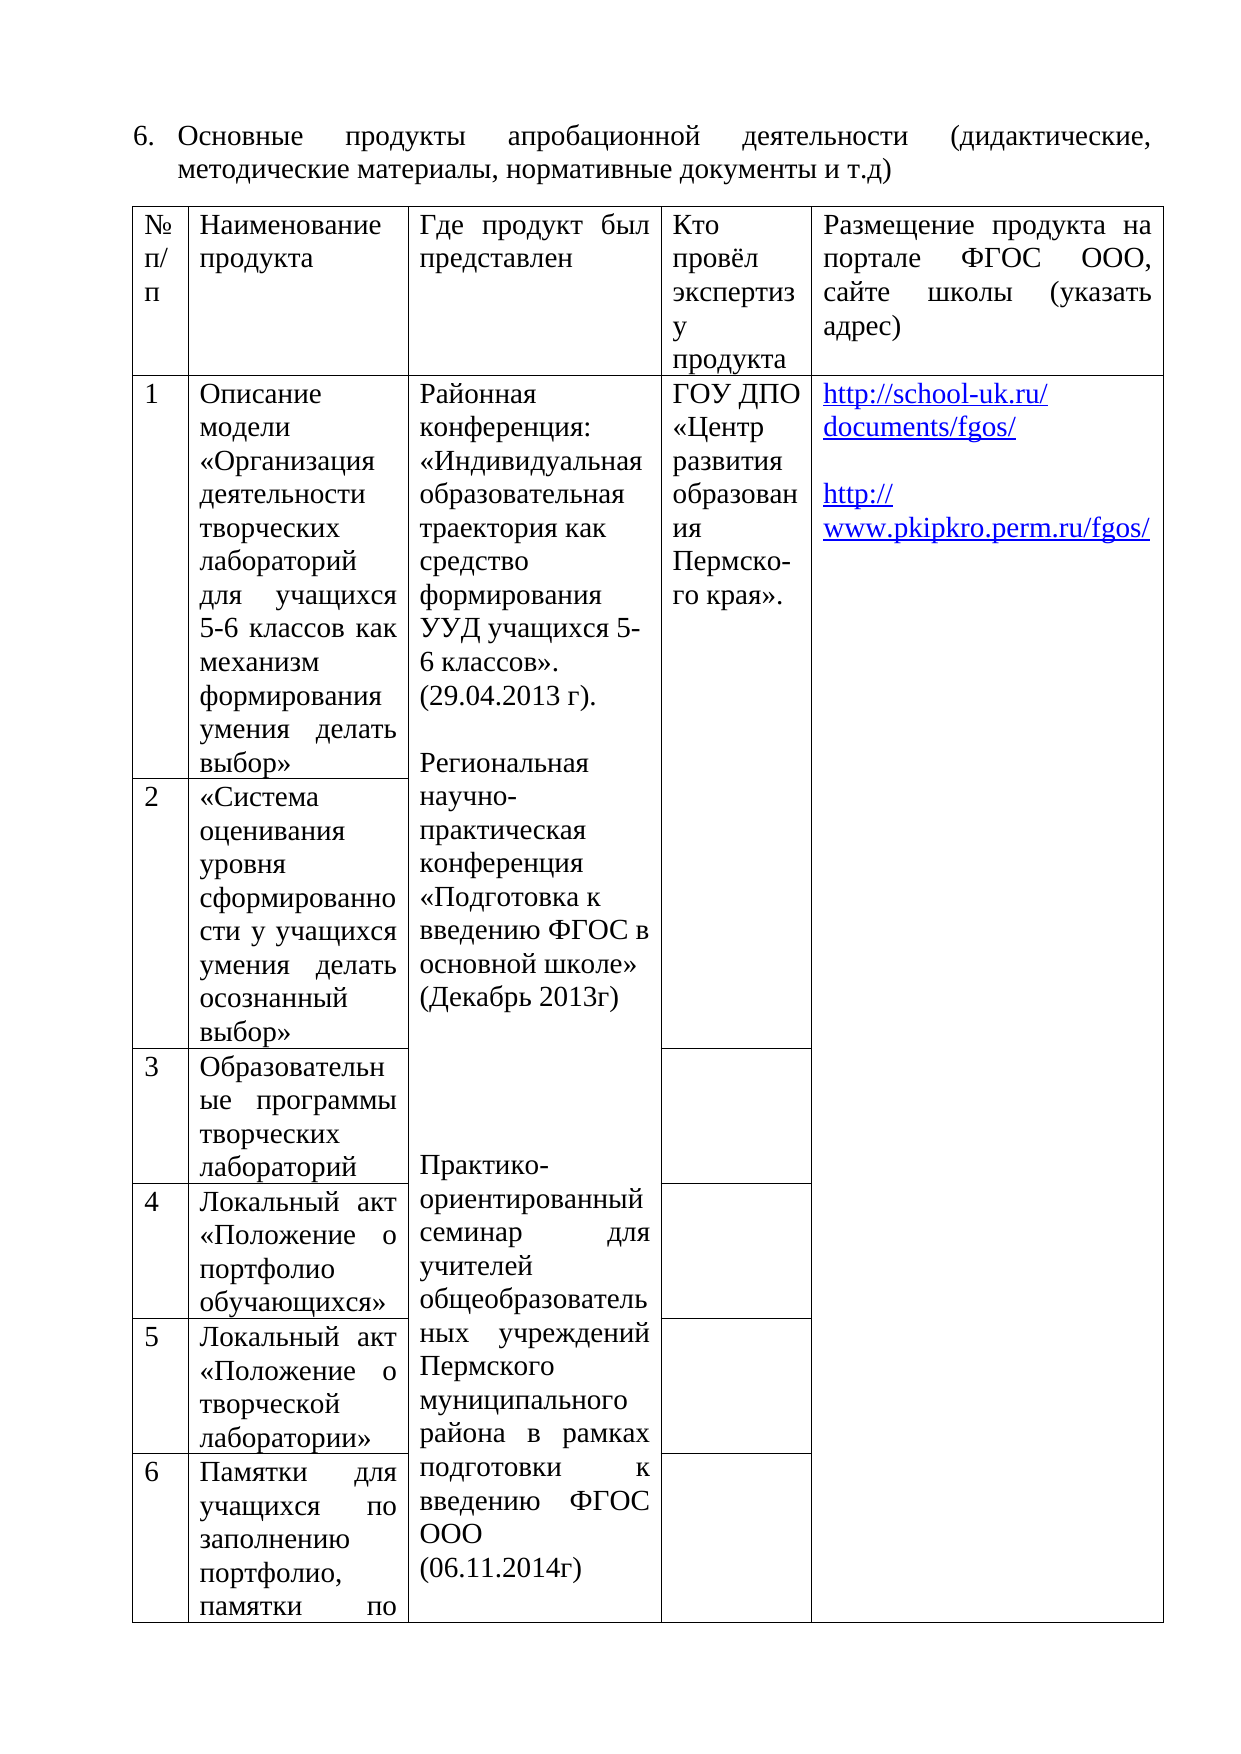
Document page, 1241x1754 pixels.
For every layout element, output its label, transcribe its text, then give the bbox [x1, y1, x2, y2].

table_header Где продукт был представлен [409, 207, 661, 375]
table_cell [662, 1049, 811, 1183]
table_cell ГОУ ДПО «Центр развития образования Пермско-го края». [662, 376, 811, 1048]
table_cell http://school-uk.ru/documents/fgos/ http://www.pkipkro.perm.ru/fgos/ [812, 376, 1163, 1622]
table_cell [662, 1454, 811, 1622]
table_cell 6 [133, 1454, 188, 1622]
list Основные продукты апробационной деятельности (дидактические, методические материалы, нормативные документы и т.д) [133, 118, 1152, 185]
table_cell Описание модели «Организация деятельности творческих лабораторий для учащихся 5-6 классов как механизм формирования умения делать выбор» [189, 376, 408, 778]
table_header Кто провёл экспертизу продукта [662, 207, 811, 375]
table_header Размещение продукта на портале ФГОС ООО, сайте школы (указать адрес) [812, 207, 1163, 375]
table_cell Образовательные программы творческих лабораторий [189, 1049, 408, 1183]
table_cell [662, 1184, 811, 1318]
table_cell Районная конференция: «Индивидуальная образовательная траектория как средство формирования УУД учащихся 5-6 классов». (29.04.2013 г). Региональная научно-практическая конференция «Подготовка к введению ФГОС в основной школе» (Декабрь 2013г) Практико-ориентированный семинар для учителей общеобразовательных учреждений Пермского муниципального района в рамках подготовки к введению ФГОС ООО (06.11.2014г) [409, 376, 661, 1622]
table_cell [189, 1454, 408, 1622]
table_cell 3 [133, 1049, 188, 1183]
table_header Наименование продукта [189, 207, 408, 375]
table_cell 1 [133, 376, 188, 778]
table_cell [662, 1319, 811, 1453]
table_cell Локальный акт «Положение о портфолио обучающихся» [189, 1184, 408, 1318]
table_cell «Система оценивания уровня сформированности у учащихся умения делать осознанный выбор» [189, 779, 408, 1048]
table_cell Локальный акт «Положение о творческой лаборатории» [189, 1319, 408, 1453]
table_cell 5 [133, 1319, 188, 1453]
table_header № п/п [133, 207, 188, 375]
table_cell 2 [133, 779, 188, 1048]
table_cell 4 [133, 1184, 188, 1318]
